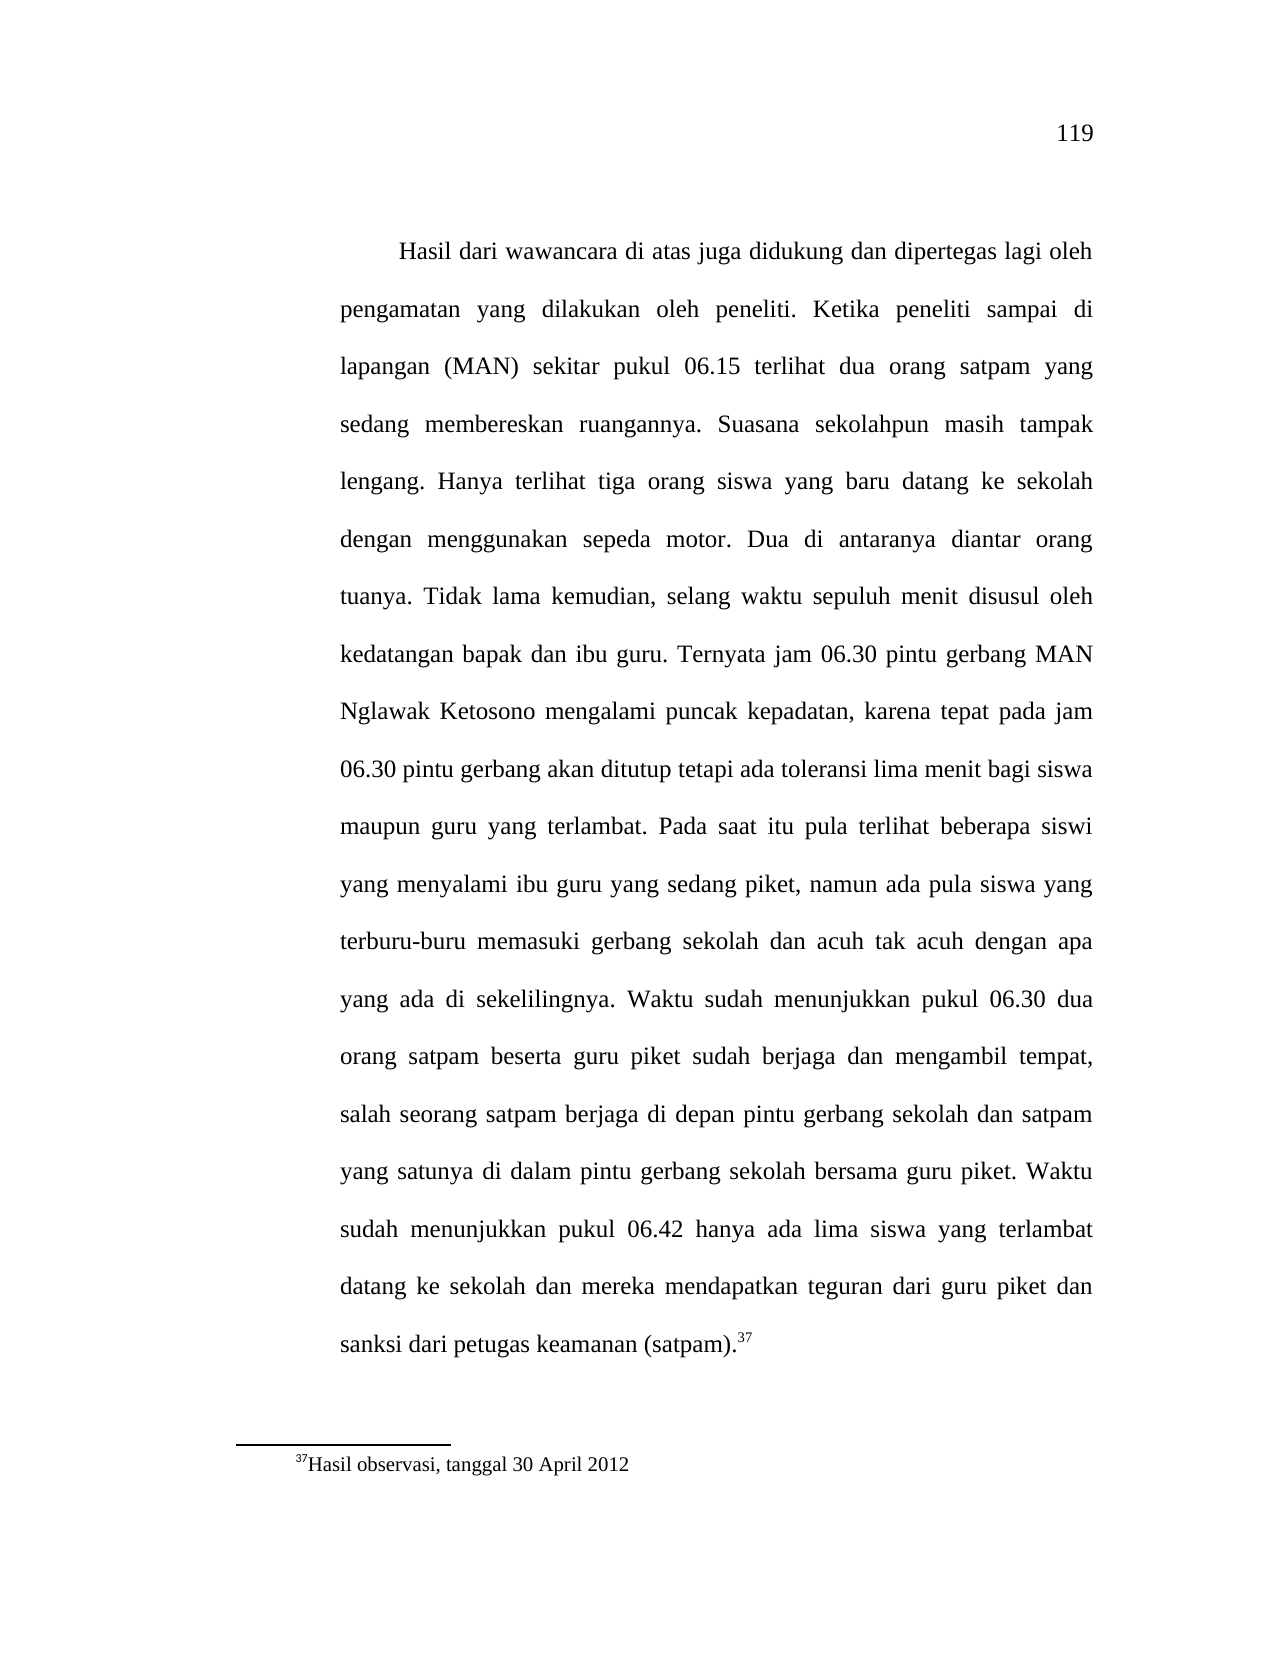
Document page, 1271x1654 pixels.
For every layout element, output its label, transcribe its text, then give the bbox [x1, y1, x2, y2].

list Hasil dari wawancara di atas juga didukung dan dipertegas lagi oleh pengamatan yang dilakukan oleh peneliti. Ketika peneliti sampai di lapangan (MAN) sekitar pukul 06.15 terlihat dua orang satpam yang sedang membereskan ruangannya. Suasana sekolahpun masih tampak lengang. Hanya terlihat tiga orang siswa yang baru datang ke sekolah dengan menggunakan sepeda motor. Dua di antaranya diantar orang tuanya. Tidak lama kemudian, selang waktu sepuluh menit disusul oleh kedatangan bapak dan ibu guru. Ternyata jam 06.30 pintu gerbang MAN Nglawak Ketosono mengalami puncak kepadatan, karena tepat pada jam 06.30 pintu gerbang akan ditutup tetapi ada toleransi lima menit bagi siswa maupun guru yang terlambat. Pada saat itu pula terlihat beberapa siswi yang menyalami ibu guru yang sedang piket, namun ada pula siswa yang terburu-buru memasuki gerbang sekolah dan acuh tak acuh dengan apa yang ada di sekelilingnya. Waktu sudah menunjukkan pukul 06.30 dua orang satpam beserta guru piket sudah berjaga dan mengambil tempat, salah seorang satpam berjaga di depan pintu gerbang sekolah dan satpam yang satunya di dalam pintu gerbang sekolah bersama guru piket. Waktu sudah menunjukkan pukul 06.42 hanya ada lima siswa yang terlambat datang ke sekolah dan mereka mendapatkan teguran dari guru piket dan sanksi dari petugas keamanan (satpam). [340, 236, 1094, 1357]
